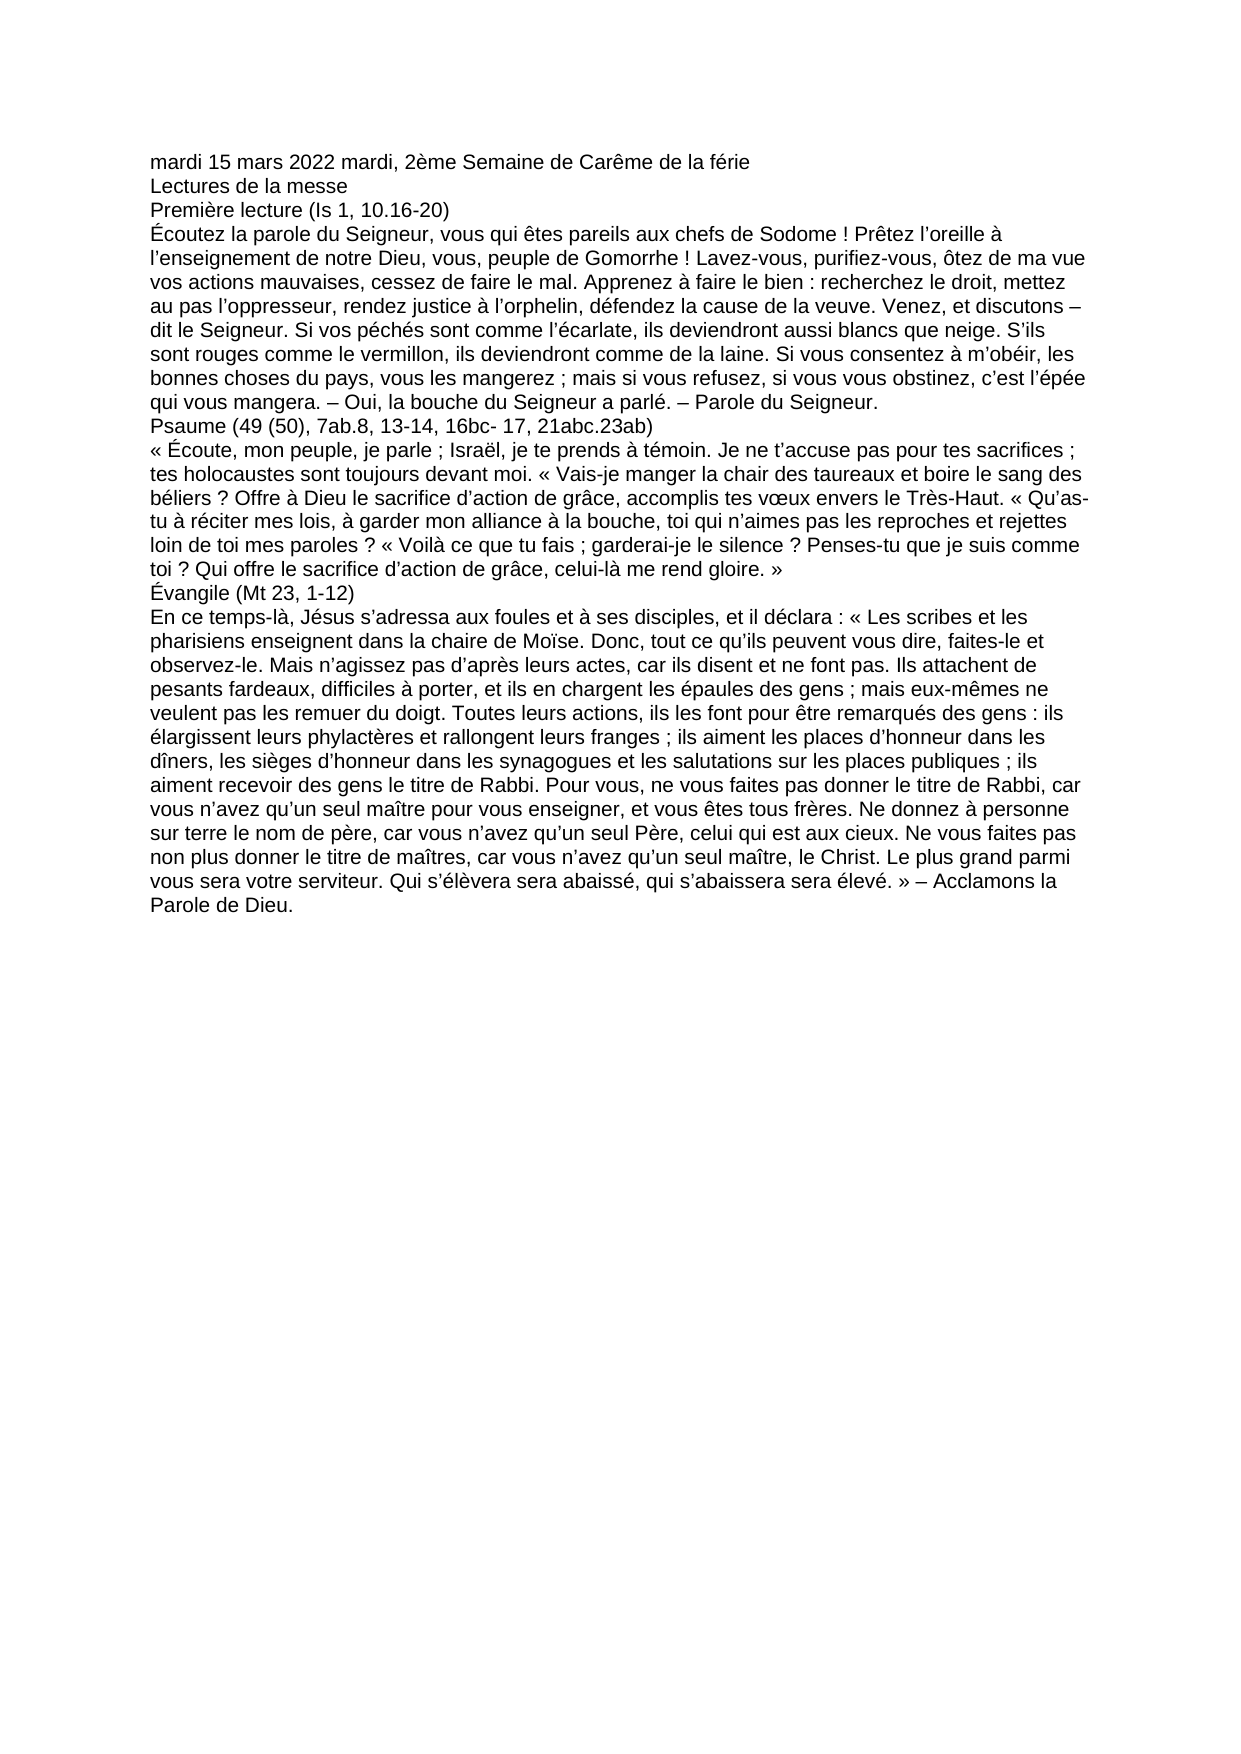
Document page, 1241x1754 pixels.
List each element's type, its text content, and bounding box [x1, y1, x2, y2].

text Écoutez la parole du Seigneur, vous qui êtes pareils aux chefs de Sodome ! Prêtez l’oreille à l’enseignement de notre Dieu, vous, peuple de Gomorrhe ! Lavez-vous, purifiez-vous, ôtez de ma vue vos actions mauvaises, cessez de faire le mal. Apprenez à faire le bien : recherchez le droit, mettez au pas l’oppresseur, rendez justice à l’orphelin, défendez la cause de la veuve. Venez, et discutons – dit le Seigneur. Si vos péchés sont comme l’écarlate, ils deviendront aussi blancs que neige. S’ils sont rouges comme le vermillon, ils deviendront comme de la laine. Si vous consentez à m’obéir, les bonnes choses du pays, vous les mangerez ; mais si vous refusez, si vous vous obstinez, c’est l’épée qui vous mangera. – Oui, la bouche du Seigneur a parlé. – Parole du Seigneur. [150, 222, 1090, 413]
text En ce temps-là, Jésus s’adressa aux foules et à ses disciples, et il déclara : « Les scribes et les pharisiens enseignent dans la chaire de Moïse. Donc, tout ce qu’ils peuvent vous dire, faites-le et observez-le. Mais n’agissez pas d’après leurs actes, car ils disent et ne font pas. Ils attachent de pesants fardeaux, difficiles à porter, et ils en chargent les épaules des gens ; mais eux-mêmes ne veulent pas les remuer du doigt. Toutes leurs actions, ils les font pour être remarqués des gens : ils élargissent leurs phylactères et rallongent leurs franges ; ils aiment les places d’honneur dans les dîners, les sièges d’honneur dans les synagogues et les salutations sur les places publiques ; ils aiment recevoir des gens le titre de Rabbi. Pour vous, ne vous faites pas donner le titre de Rabbi, car vous n’avez qu’un seul maître pour vous enseigner, et vous êtes tous frères. Ne donnez à personne sur terre le nom de père, car vous n’avez qu’un seul Père, celui qui est aux cieux. Ne vous faites pas non plus donner le titre de maîtres, car vous n’avez qu’un seul maître, le Christ. Le plus grand parmi vous sera votre serviteur. Qui s’élèvera sera abaissé, qui s’abaissera sera élevé. » – Acclamons la Parole de Dieu. [150, 605, 1090, 917]
text « Écoute, mon peuple, je parle ; Israël, je te prends à témoin. Je ne t’accuse pas pour tes sacrifices ; tes holocaustes sont toujours devant moi. « Vais-je manger la chair des taureaux et boire le sang des béliers ? Offre à Dieu le sacrifice d’action de grâce, accomplis tes vœux envers le Très-Haut. « Qu’as-tu à réciter mes lois, à garder mon alliance à la bouche, toi qui n’aimes pas les reproches et rejettes loin de toi mes paroles ? « Voilà ce que tu fais ; garderai-je le silence ? Penses-tu que je suis comme toi ? Qui offre le sacrifice d’action de grâce, celui-là me rend gloire. » [150, 437, 1090, 581]
